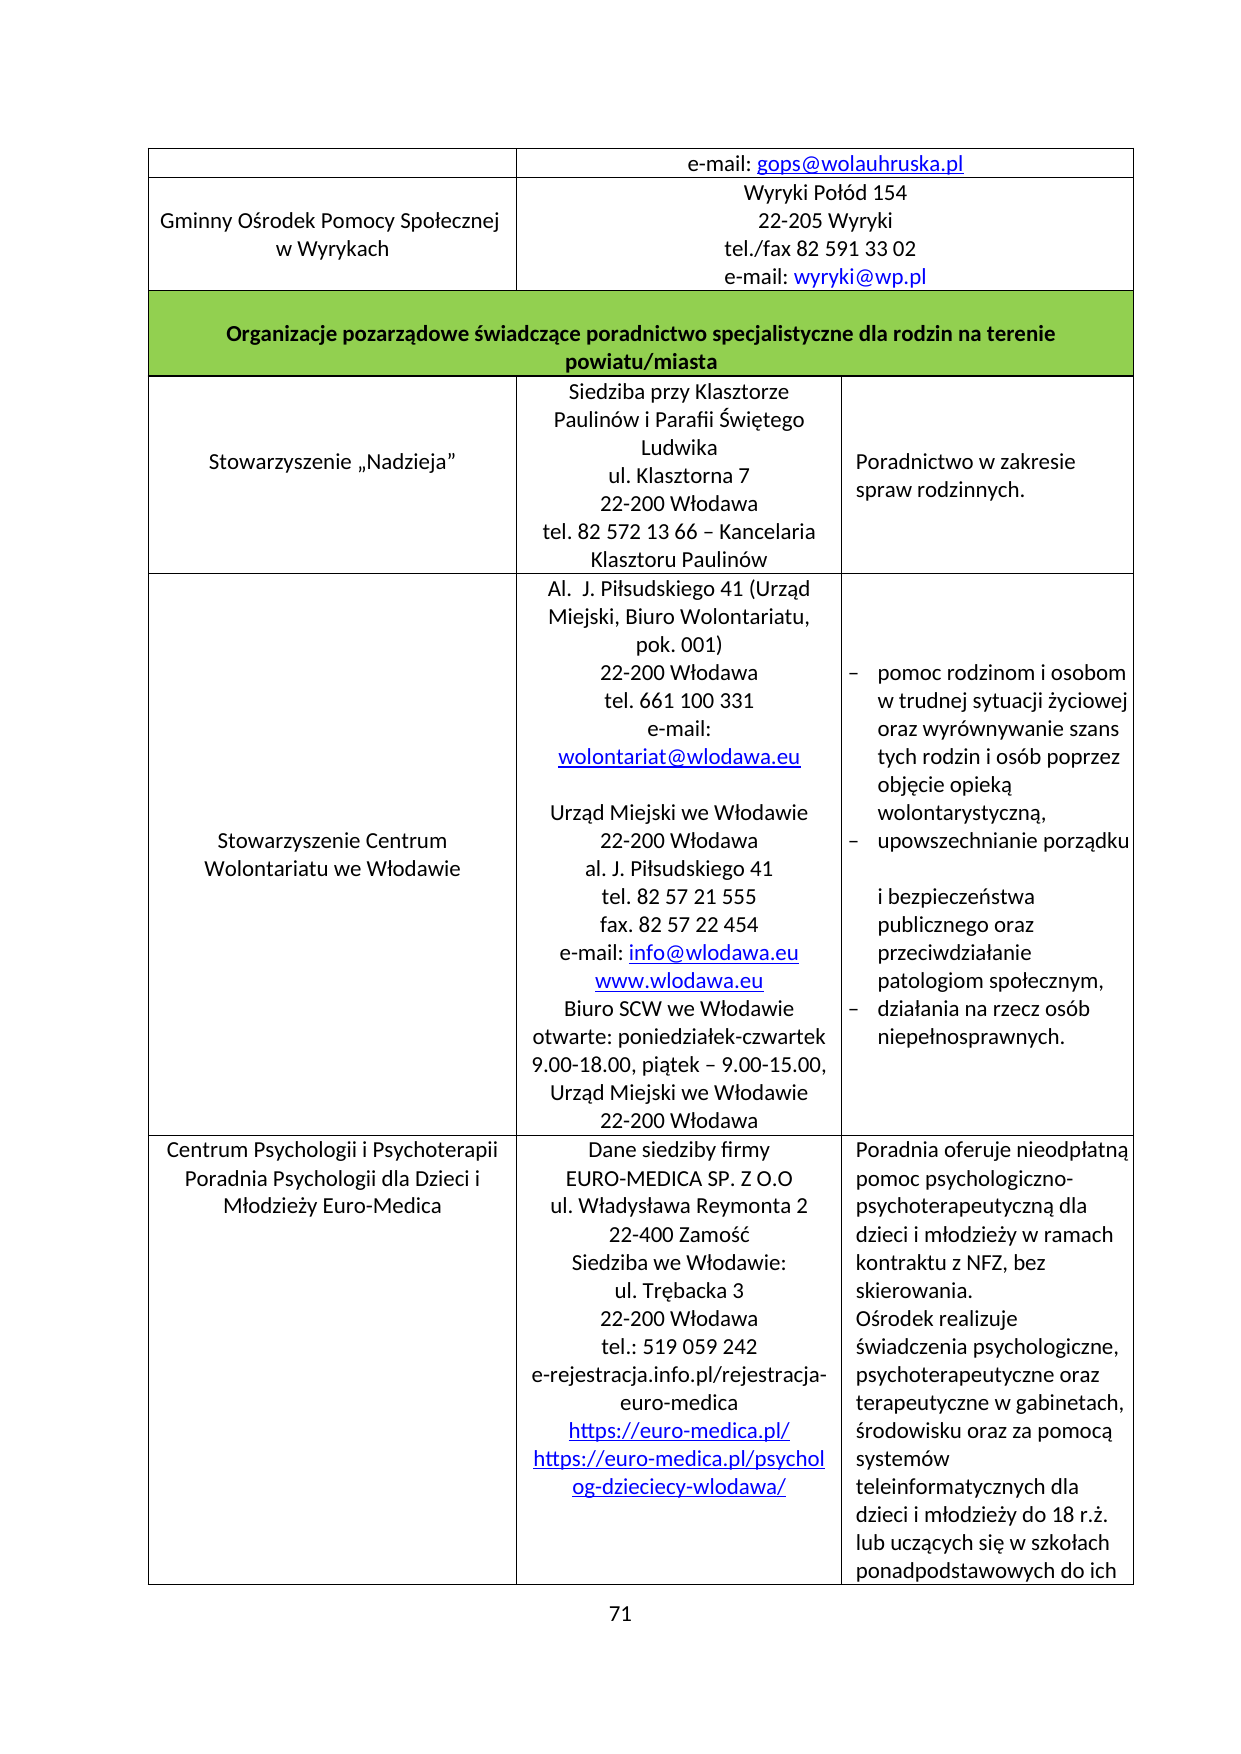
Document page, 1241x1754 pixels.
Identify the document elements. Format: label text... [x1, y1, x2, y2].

table_cell Wyryki Połód 154 22-205 Wyryki tel./fax 82 591 33 02 e-mail: wyryki@wp.pl [517, 178, 1133, 290]
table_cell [517, 1136, 841, 1584]
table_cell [149, 1136, 516, 1584]
table_header Stowarzyszenie „Nadzieja” [149, 377, 516, 573]
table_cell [149, 149, 516, 177]
table_cell pomoc rodzinom i osobom w trudnej sytuacji życiowej oraz wyrównywanie szans tych rodzin i osób poprzez objęcie opieką wolontarystyczną, upowszechnianie porządku i bezpieczeństwa publicznego oraz przeciwdziałanie patologiom społecznym, działania na rzecz osób niepełnosprawnych. [842, 574, 1133, 1134]
table_header Poradnictwo w zakresie spraw rodzinnych. [842, 377, 1133, 573]
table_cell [842, 1136, 1133, 1584]
table_cell Al. J. Piłsudskiego 41 (Urząd Miejski, Biuro Wolontariatu, pok. 001) 22-200 Włodawa tel. 661 100 331 e-mail: wolontariat@wlodawa.eu Urząd Miejski we Włodawie 22-200 Włodawa al. J. Piłsudskiego 41 tel. 82 57 21 555 fax. 82 57 22 454 e-mail: info@wlodawa.eu www.wlodawa.eu Biuro SCW we Włodawie otwarte: poniedziałek-czwartek 9.00-18.00, piątek – 9.00-15.00, Urząd Miejski we Włodawie 22-200 Włodawa [517, 574, 841, 1134]
table_cell Stowarzyszenie Centrum Wolontariatu we Włodawie [149, 574, 516, 1134]
table_header Siedziba przy Klasztorze Paulinów i Parafii Świętego Ludwika ul. Klasztorna 7 22-200 Włodawa tel. 82 572 13 66 – Kancelaria Klasztoru Paulinów [517, 377, 841, 573]
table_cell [517, 149, 1133, 177]
table_cell Organizacje pozarządowe świadczące poradnictwo specjalistyczne dla rodzin na terenie powiatu/miasta [149, 291, 1133, 375]
table_cell Gminny Ośrodek Pomocy Społecznej w Wyrykach [149, 178, 516, 290]
